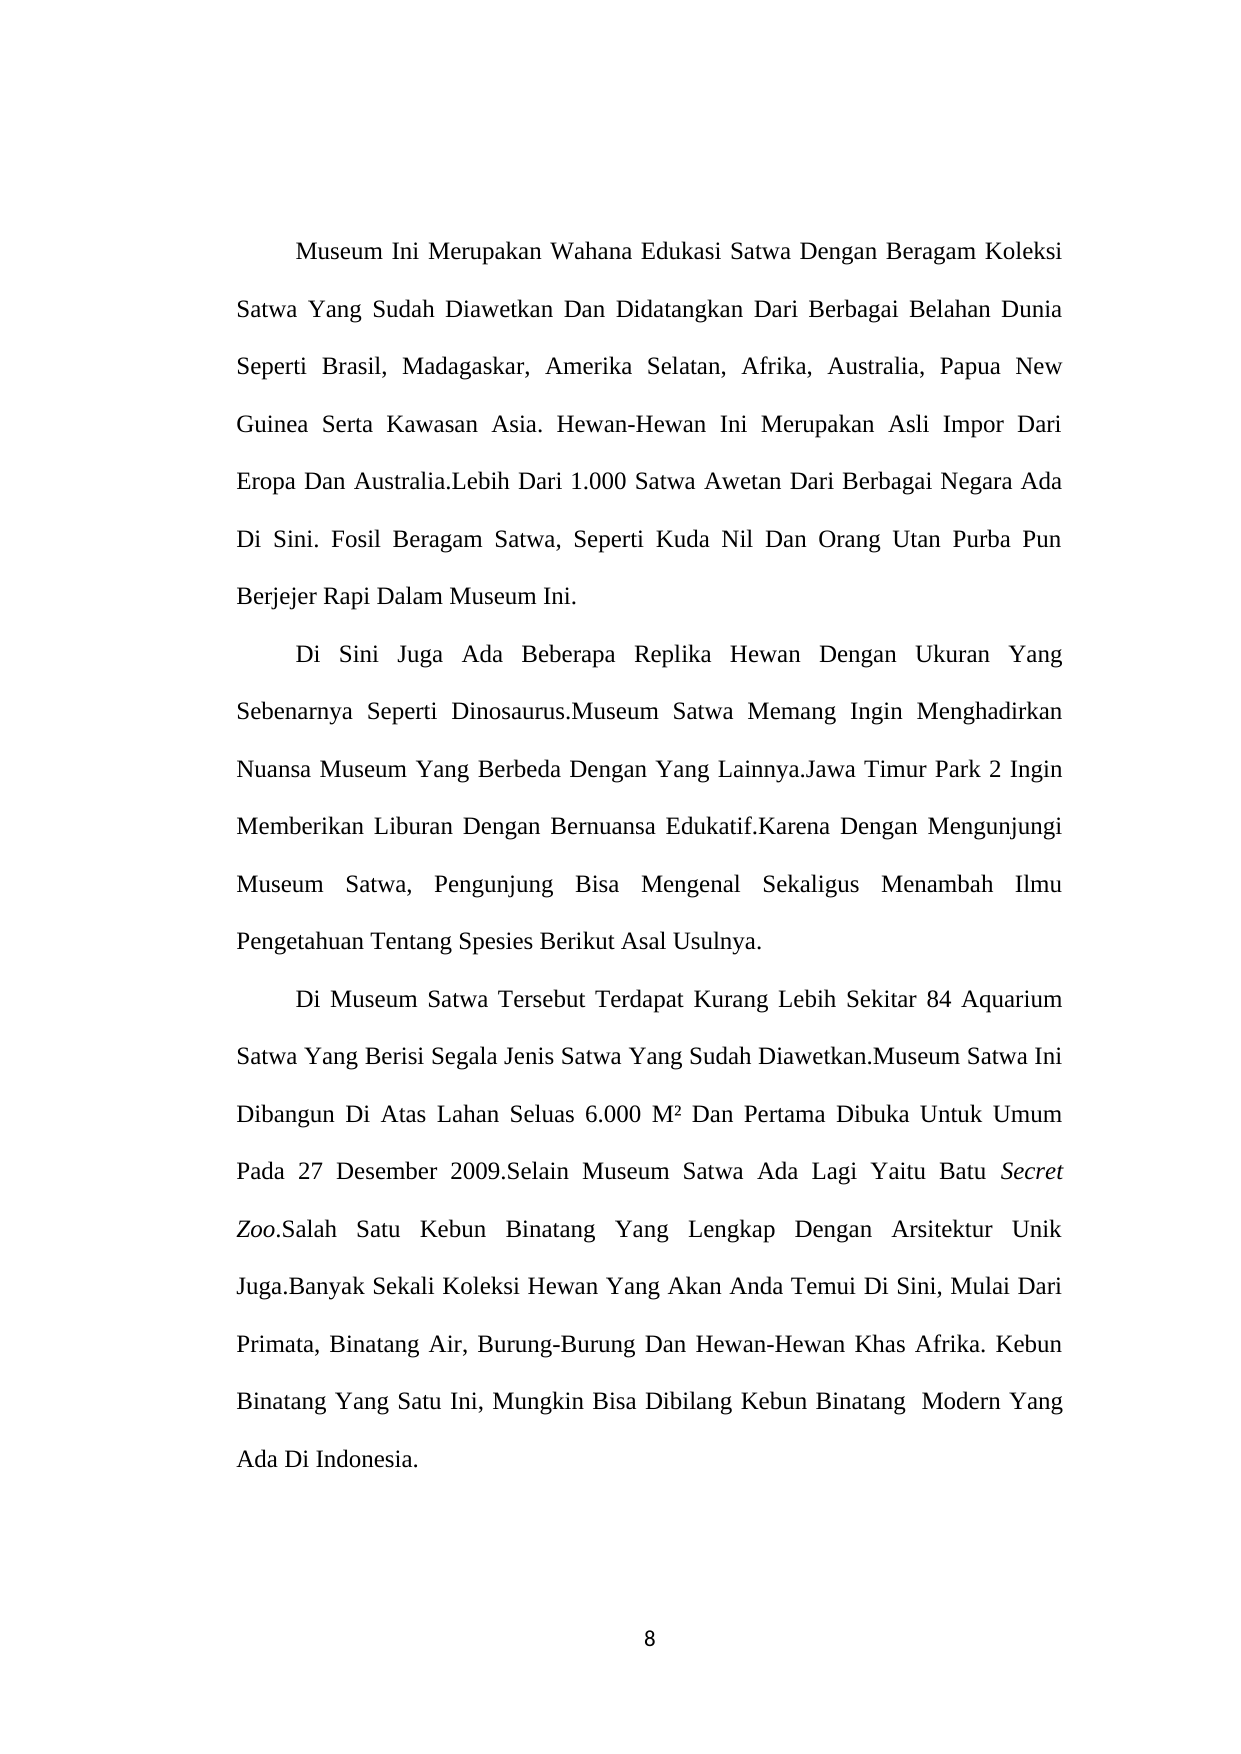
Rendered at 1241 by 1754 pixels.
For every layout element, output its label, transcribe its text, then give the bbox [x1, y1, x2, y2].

text Museum Ini Merupakan Wahana Edukasi Satwa Dengan Beragam Koleksi Satwa Yang Sudah Diawetkan Dan Didatangkan Dari Berbagai Belahan Dunia Seperti Brasil, Madagaskar, Amerika Selatan, Afrika, Australia, Papua New Guinea Serta Kawasan Asia. Hewan-Hewan Ini Merupakan Asli Impor Dari Eropa Dan Australia.Lebih Dari 1.000 Satwa Awetan Dari Berbagai Negara Ada Di Sini. Fosil Beragam Satwa, Seperti Kuda Nil Dan Orang Utan Purba Pun Berjejer Rapi Dalam Museum Ini. [236, 236, 1063, 610]
text Di Sini Juga Ada Beberapa Replika Hewan Dengan Ukuran Yang Sebenarnya Seperti Dinosaurus.Museum Satwa Memang Ingin Menghadirkan Nuansa Museum Yang Berbeda Dengan Yang Lainnya.Jawa Timur Park 2 Ingin Memberikan Liburan Dengan Bernuansa Edukatif.Karena Dengan Mengunjungi Museum Satwa, Pengunjung Bisa Mengenal Sekaligus Menambah Ilmu Pengetahuan Tentang Spesies Berikut Asal Usulnya. [236, 639, 1063, 955]
text Di Museum Satwa Tersebut Terdapat Kurang Lebih Sekitar 84 Aquarium Satwa Yang Berisi Segala Jenis Satwa Yang Sudah Diawetkan.Museum Satwa Ini Dibangun Di Atas Lahan Seluas 6.000 M² Dan Pertama Dibuka Untuk Umum Pada 27 Desember 2009.Selain Museum Satwa Ada Lagi Yaitu Batu Secret Zoo.Salah Satu Kebun Binatang Yang Lengkap Dengan Arsitektur Unik Juga.Banyak Sekali Koleksi Hewan Yang Akan Anda Temui Di Sini, Mulai Dari Primata, Binatang Air, Burung-Burung Dan Hewan-Hewan Khas Afrika. Kebun Binatang Yang Satu Ini, Mungkin Bisa Dibilang Kebun Binatang Modern Yang Ada Di Indonesia. [236, 984, 1063, 1472]
